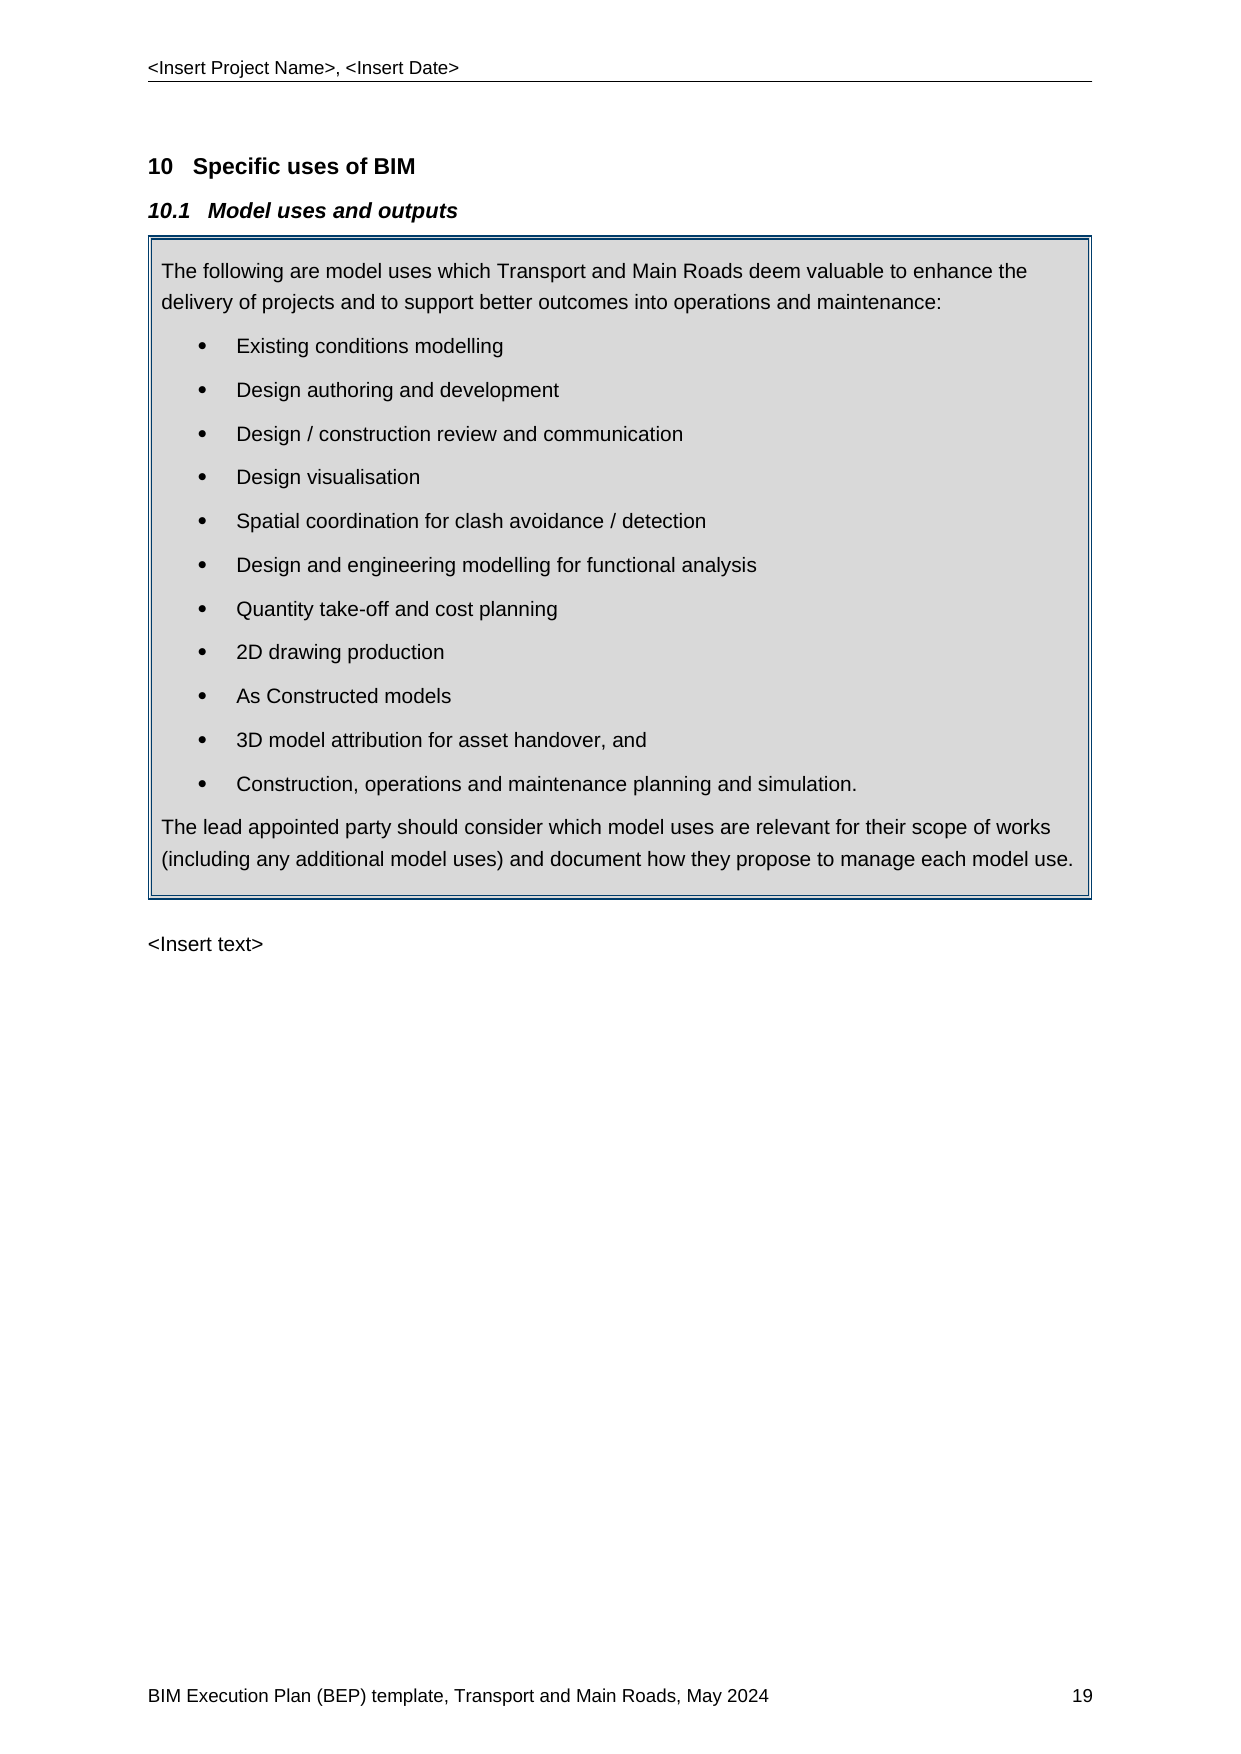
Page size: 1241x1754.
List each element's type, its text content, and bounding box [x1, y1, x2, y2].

text <Insert text> [148, 924, 1092, 956]
subtitle Specific uses of BIM [148, 148, 1092, 179]
table_header The following are model uses which Transport and Main Roads deem valuable to enhance the delivery of projects and to support better outcomes into operations and maintenance: Existing conditions modelling Design authoring and development Design / construction review and communication Design visualisation Spatial coordination for clash avoidance / detection Design and engineering modelling for functional analysis Quantity take-off and cost planning 2D drawing production As Constructed models 3D model attribution for asset handover, and Construction, operations and maintenance planning and simulation. The lead appointed party should consider which model uses are relevant for their scope of works (including any additional model uses) and document how they propose to manage each model use. [152, 240, 1088, 895]
subtitle Model uses and outputs [148, 191, 1092, 223]
